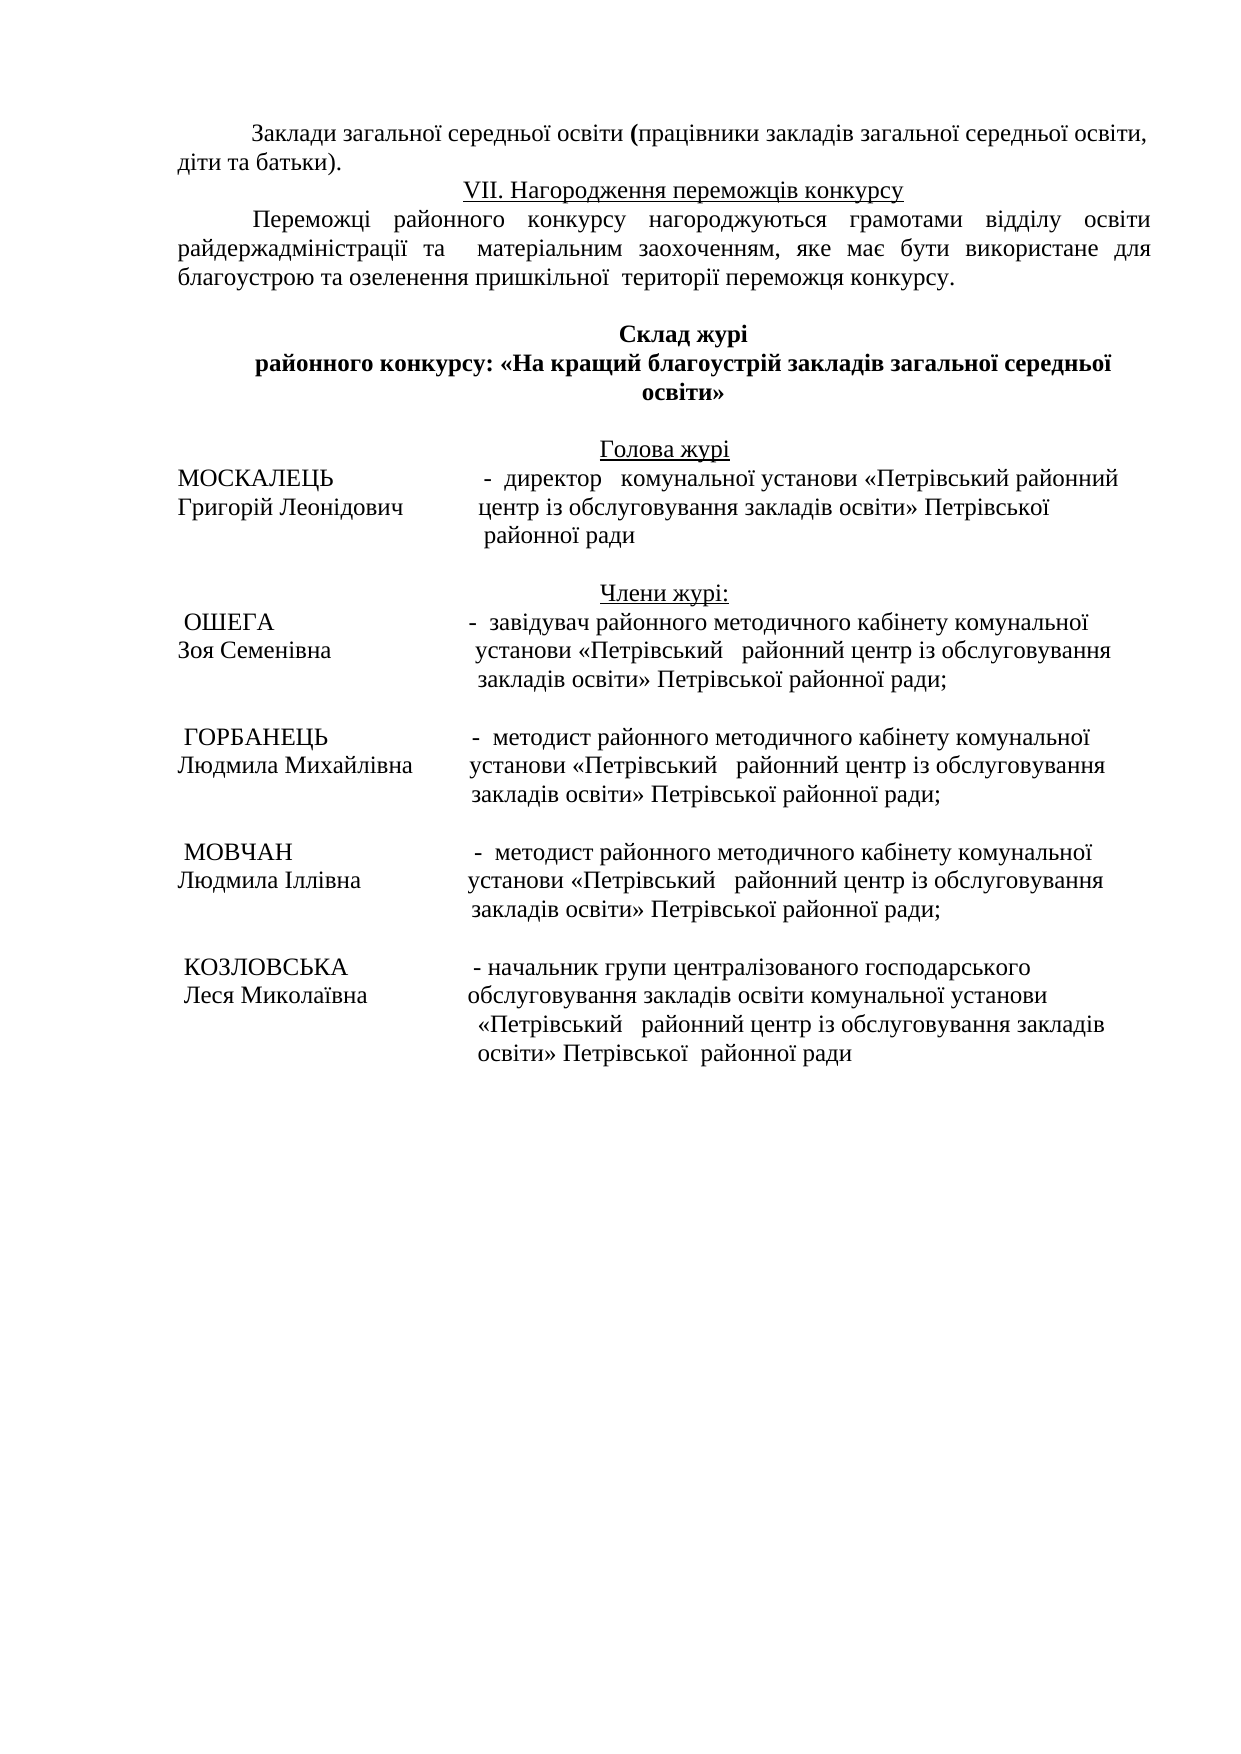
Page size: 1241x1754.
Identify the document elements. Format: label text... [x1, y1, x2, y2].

text Людмила Михайлівна установи «Петрівський районний центр із обслуговування [177, 751, 1152, 779]
text районного конкурсу: «На кращий благоустрій закладів загальної середньої освіти» [215, 348, 1152, 406]
text Заклади загальної середньої освіти (працівники закладів загальної середньої освіти, діти та батьки). [177, 118, 1152, 176]
text МОСКАЛЕЦЬ - директор комунальної установи «Петрівський районний [177, 463, 1152, 492]
text районної ради [177, 521, 1152, 549]
text закладів освіти» Петрівської районної ради; [177, 664, 1152, 693]
text Члени журі: [177, 578, 1152, 607]
text Переможці районного конкурсу нагороджуються грамотами відділу освіти райдержадміністрації та матеріальним заохоченням, яке має бути використане для благоустрою та озеленення пришкільної території переможця конкурсу. [177, 204, 1152, 291]
text Голова журі [177, 434, 1152, 463]
text закладів освіти» Петрівської районної ради; [177, 779, 1152, 808]
text ГОРБАНЕЦЬ - методист районного методичного кабінету комунальної [177, 722, 1152, 751]
text Зоя Семенівна установи «Петрівський районний центр із обслуговування [177, 636, 1152, 664]
text Людмила Іллівна установи «Петрівський районний центр із обслуговування [177, 866, 1152, 894]
text Склад журі [215, 319, 1152, 348]
text МОВЧАН - методист районного методичного кабінету комунальної [177, 837, 1152, 866]
text «Петрівський районний центр із обслуговування закладів освіти» Петрівської районної ради [477, 1009, 1152, 1067]
text закладів освіти» Петрівської районної ради; [177, 894, 1152, 923]
text КОЗЛОВСЬКА - начальник групи централізованого господарського [177, 952, 1152, 981]
text ОШЕГА - завідувач районного методичного кабінету комунальної [177, 607, 1152, 636]
text VII. Нагородження переможців конкурсу [177, 176, 1152, 204]
text Григорій Леонідович центр із обслуговування закладів освіти» Петрівської [177, 492, 1152, 521]
text Леся Миколаївна обслуговування закладів освіти комунальної установи [177, 981, 1152, 1009]
